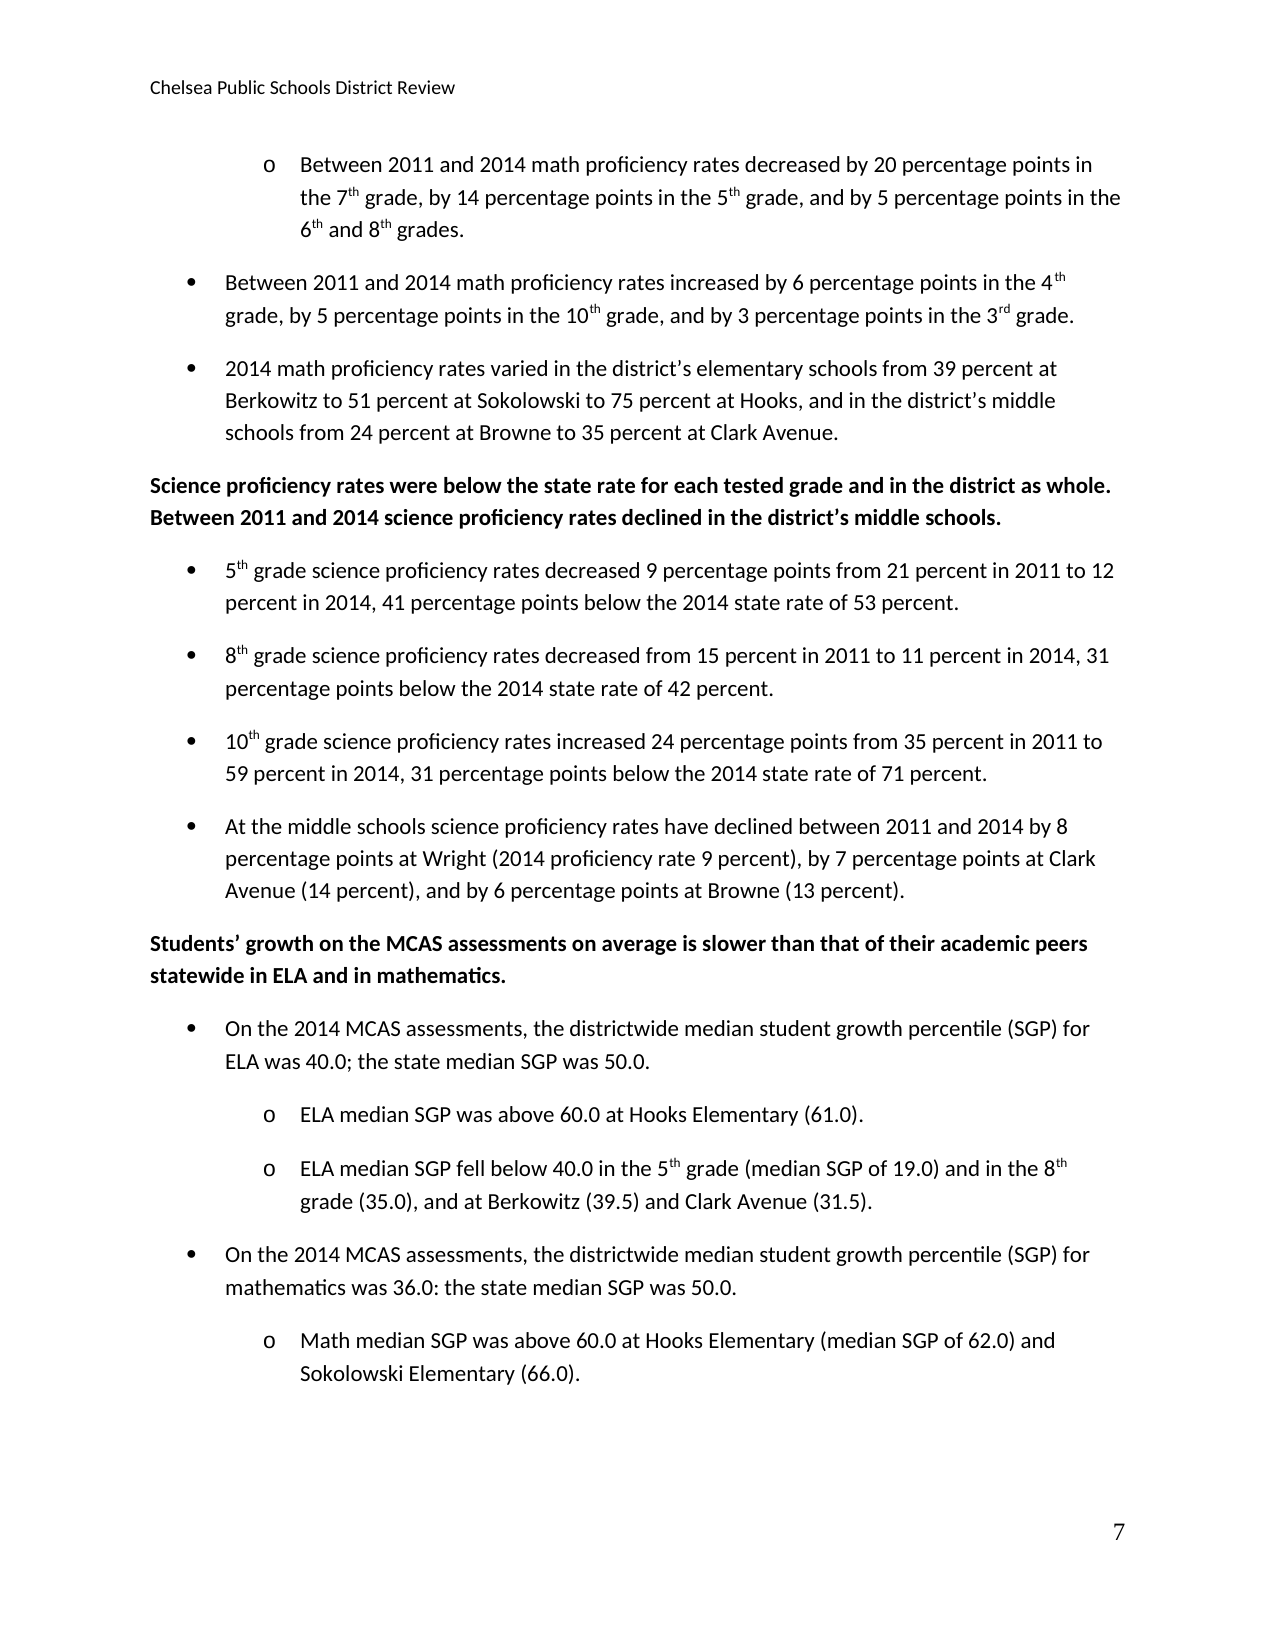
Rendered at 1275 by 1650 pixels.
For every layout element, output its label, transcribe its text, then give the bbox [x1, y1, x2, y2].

list 8th grade science proficiency rates decreased from 15 percent in 2011 to 11 percent in 2014, 31 percentage points below the 2014 state rate of 42 percent. [187, 642, 1125, 702]
list Between 2011 and 2014 math proficiency rates decreased by 20 percentage points in the 7th grade, by 14 percentage points in the 5th grade, and by 5 percentage points in the 6th and 8th grades. [262, 150, 1125, 243]
list 2014 math proficiency rates varied in the district’s elementary schools from 39 percent at Berkowitz to 51 percent at Sokolowski to 75 percent at Hooks, and in the district’s middle schools from 24 percent at Browne to 35 percent at Clark Avenue. [187, 354, 1125, 446]
list On the 2014 MCAS assessments, the districtwide median student growth percentile (SGP) for mathematics was 36.0: the state median SGP was 50.0. [187, 1241, 1125, 1301]
list Between 2011 and 2014 math proficiency rates increased by 6 percentage points in the 4th grade, by 5 percentage points in the 10th grade, and by 3 percentage points in the 3rd grade. [187, 268, 1125, 329]
list ELA median SGP was above 60.0 at Hooks Elementary (61.0). [262, 1100, 1125, 1129]
list ELA median SGP fell below 40.0 in the 5th grade (median SGP of 19.0) and in the 8th grade (35.0), and at Berkowitz (39.5) and Clark Avenue (31.5). [262, 1154, 1125, 1216]
list Math median SGP was above 60.0 at Hooks Elementary (median SGP of 62.0) and Sokolowski Elementary (66.0). [262, 1326, 1125, 1387]
text Science proficiency rates were below the state rate for each tested grade and in the district as whole. Between 2011 and 2014 science proficiency rates declined in the district’s middle schools. [150, 471, 1125, 531]
list 10th grade science proficiency rates increased 24 percentage points from 35 percent in 2011 to 59 percent in 2014, 31 percentage points below the 2014 state rate of 71 percent. [187, 727, 1125, 787]
text Students’ growth on the MCAS assessments on average is slower than that of their academic peers statewide in ELA and in mathematics. [150, 929, 1125, 989]
list At the middle schools science proficiency rates have declined between 2011 and 2014 by 8 percentage points at Wright (2014 proficiency rate 9 percent), by 7 percentage points at Clark Avenue (14 percent), and by 6 percentage points at Browne (13 percent). [187, 812, 1125, 904]
list 5th grade science proficiency rates decreased 9 percentage points from 21 percent in 2011 to 12 percent in 2014, 41 percentage points below the 2014 state rate of 53 percent. [187, 556, 1125, 617]
list On the 2014 MCAS assessments, the districtwide median student growth percentile (SGP) for ELA was 40.0; the state median SGP was 50.0. [187, 1014, 1125, 1075]
